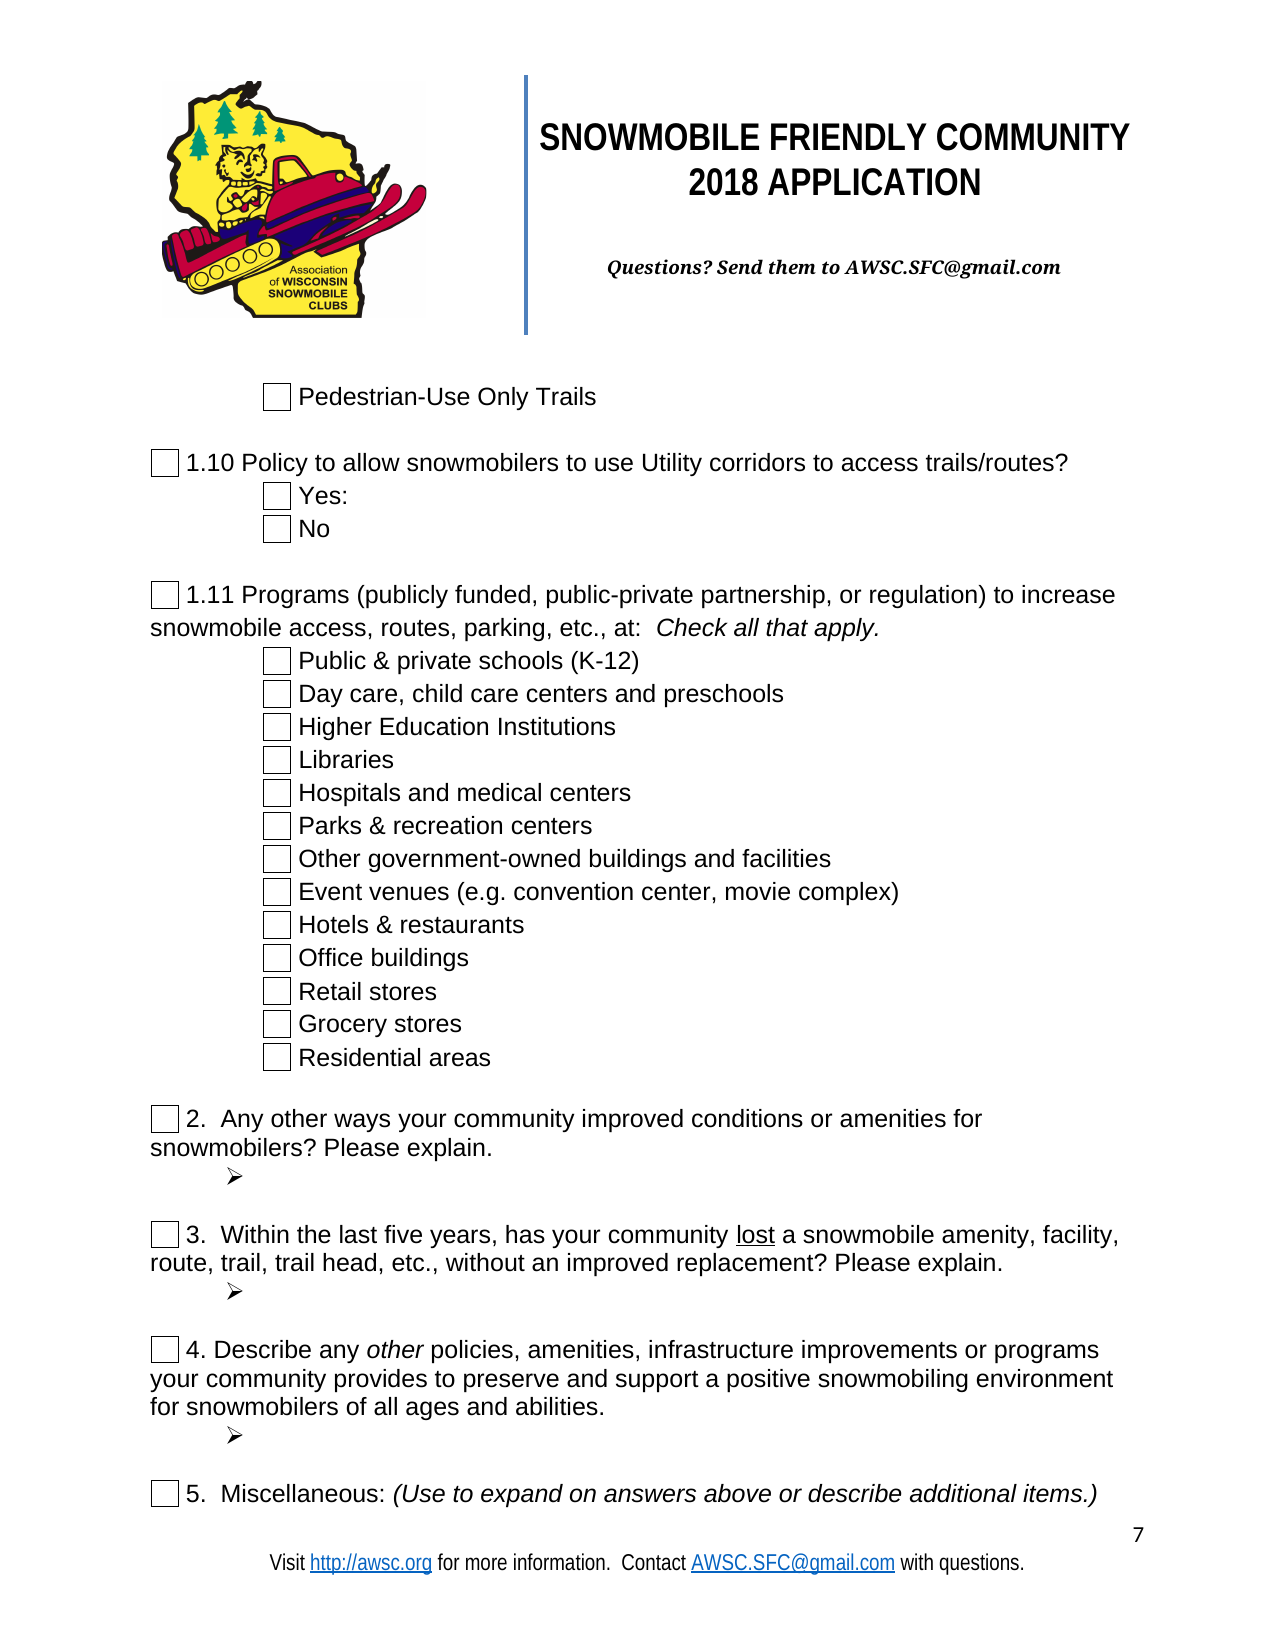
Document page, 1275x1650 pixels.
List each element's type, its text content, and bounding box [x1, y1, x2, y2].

text Yes: [150, 481, 1144, 510]
text Hospitals and medical centers [262, 778, 1144, 807]
text Retail stores [262, 976, 1144, 1005]
text Pedestrian-Use Only Trails [262, 382, 1144, 411]
text 1.11 Programs (publicly funded, public-private partnership, or regulation) to increase snowmobile access, routes, parking, etc., at: Check all that apply. [150, 580, 1144, 642]
text Higher Education Institutions [262, 712, 1144, 741]
text Event venues (e.g. convention center, movie complex) [262, 877, 1144, 906]
text Parks & recreation centers [262, 811, 1144, 840]
text Residential areas [262, 1042, 1144, 1071]
text 5. Miscellaneous: (Use to expand on answers above or describe additional items.) [150, 1479, 1144, 1507]
text 3. Within the last five years, has your community lost a snowmobile amenity, facility, route, trail, trail head, etc., without an improved replacement? Please explain. [150, 1220, 1144, 1277]
text 2. Any other ways your community improved conditions or amenities for snowmobilers? Please explain. [150, 1104, 1144, 1162]
text Other government-owned buildings and facilities [262, 844, 1144, 873]
text Libraries [262, 745, 1144, 774]
text Office buildings [262, 943, 1144, 972]
text Day care, child care centers and preschools [262, 679, 1144, 708]
text Grocery stores [262, 1009, 1144, 1038]
text Public & private schools (K-12) [262, 646, 1144, 675]
text 1.10 Policy to allow snowmobilers to use Utility corridors to access trails/routes? [150, 448, 1144, 477]
text 4. Describe any other policies, amenities, infrastructure improvements or programs your community provides to preserve and support a positive snowmobiling environment for snowmobilers of all ages and abilities. [150, 1335, 1144, 1421]
text No [150, 514, 1144, 543]
picture [162, 81, 427, 318]
text Hotels & restaurants [262, 910, 1144, 939]
